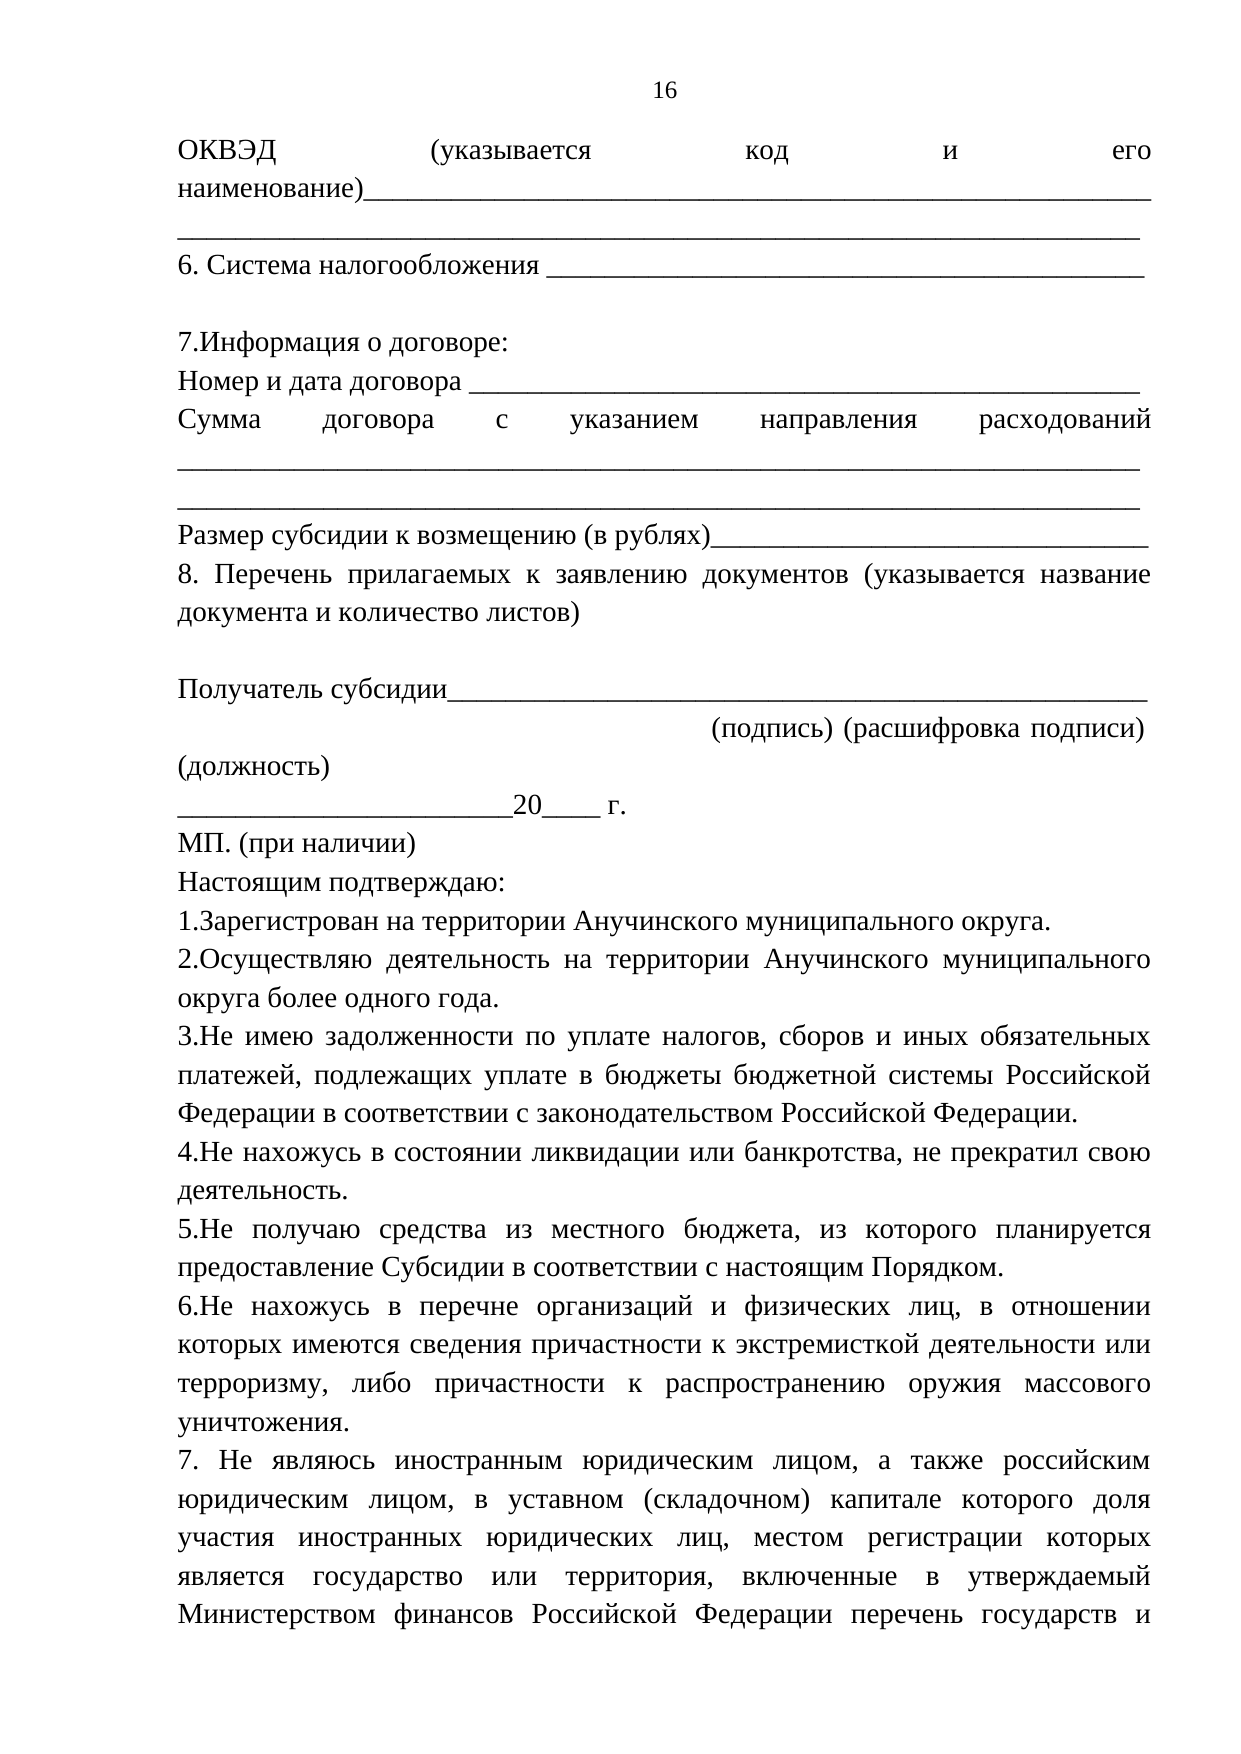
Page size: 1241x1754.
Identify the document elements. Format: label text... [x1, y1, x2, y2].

text 3.Не имею задолженности по уплате налогов, сборов и иных обязательных платежей, подлежащих уплате в бюджеты бюджетной системы Российской Федерации в соответствии с законодательством Российской Федерации. [177, 1018, 1152, 1129]
text Сумма договора с указанием направления расходований ____________________________________________________________________________________________________________________________________ [177, 402, 1152, 512]
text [177, 132, 1152, 242]
text Номер и дата договора ______________________________________________ [177, 363, 1152, 397]
text (подпись) (расшифровка подписи) (должность) [177, 710, 1152, 782]
text 7.Информация о договоре: [177, 324, 1152, 358]
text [177, 1442, 1152, 1630]
text 8. Перечень прилагаемых к заявлению документов (указывается название документа и количество листов) [177, 556, 1152, 628]
text Настоящим подтверждаю: [177, 864, 1152, 898]
text МП. (при наличии) [177, 826, 1152, 859]
text 6. Система налогообложения _________________________________________ [177, 247, 1152, 281]
text 5.Не получаю средства из местного бюджета, из которого планируется предоставление Субсидии в соответствии с настоящим Порядком. [177, 1211, 1152, 1283]
text 1.Зарегистрован на территории Анучинского муниципального округа. [177, 903, 1152, 936]
text Размер субсидии к возмещению (в рублях)______________________________ [177, 517, 1152, 551]
text 4.Не нахожусь в состоянии ликвидации или банкротства, не прекратил свою деятельность. [177, 1134, 1152, 1206]
text Получатель субсидии________________________________________________ [177, 671, 1152, 705]
text 2.Осуществляю деятельность на территории Анучинского муниципального округа более одного года. [177, 941, 1152, 1013]
text 6.Не нахожусь в перечне организаций и физических лиц, в отношении которых имеются сведения причастности к экстремисткой деятельности или терроризму, либо причастности к распространению оружия массового уничтожения. [177, 1288, 1152, 1437]
text _______________________20____ г. [177, 787, 1152, 821]
